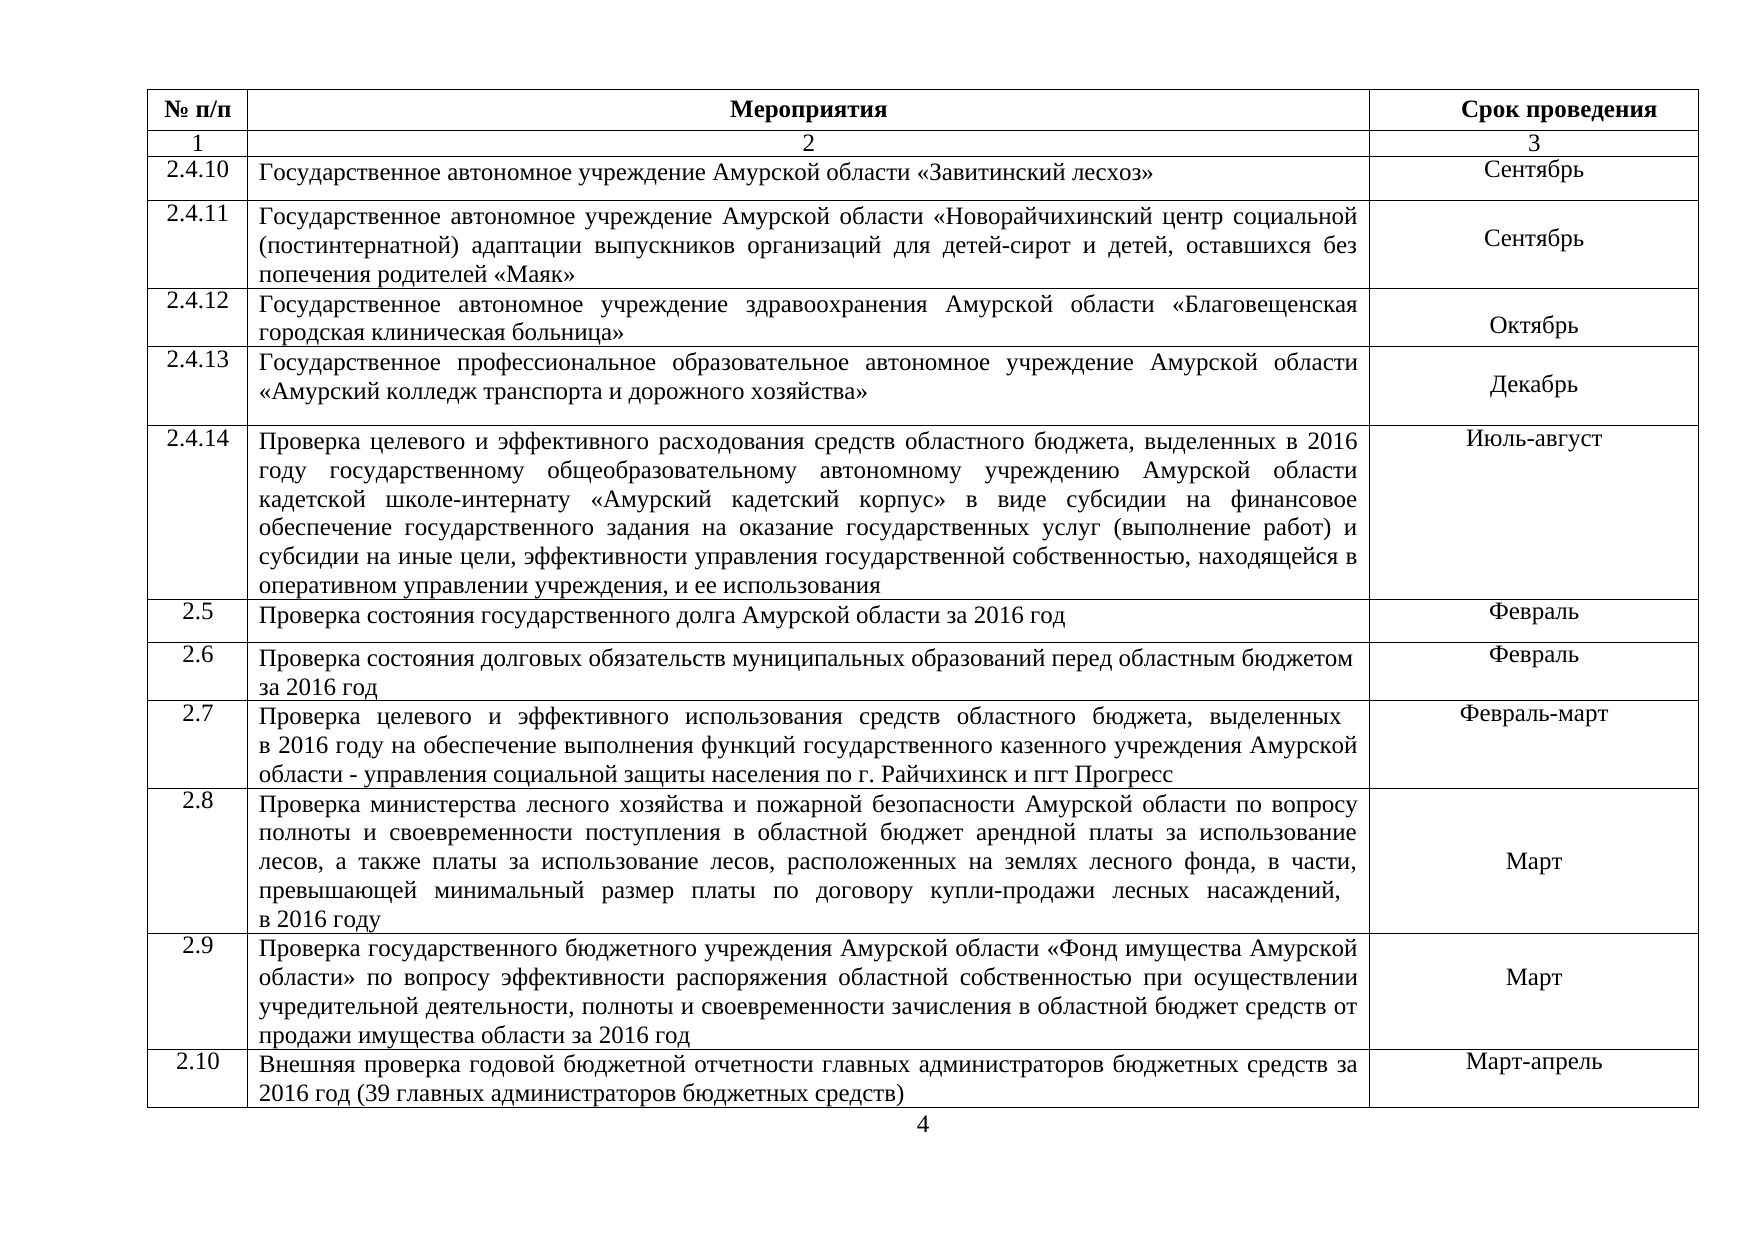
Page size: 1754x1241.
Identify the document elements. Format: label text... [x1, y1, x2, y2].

table_cell Проверка министерства лесного хозяйства и пожарной безопасности Амурской области по вопросу полноты и своевременности поступления в областной бюджет арендной платы за использование лесов, а также платы за использование лесов, расположенных на землях лесного фонда, в части, превышающей минимальный размер платы по договору купли-продажи лесных насаждений, в 2016 году [248, 789, 1369, 932]
table_cell 3 [1370, 131, 1698, 156]
table_cell Проверка целевого и эффективного использования средств областного бюджета, выделенных в 2016 году на обеспечение выполнения функций государственного казенного учреждения Амурской области - управления социальной защиты населения по г. Райчихинск и пгт Прогресс [248, 701, 1369, 788]
table_cell 2.4.14 [148, 426, 247, 599]
table_cell 2.7 [148, 701, 247, 788]
table_cell 2 [248, 131, 1369, 156]
table_cell Декабрь [1370, 347, 1698, 425]
table_cell Проверка состояния государственного долга Амурской области за 2016 год [248, 600, 1369, 642]
table_cell 2.4.12 [148, 289, 247, 346]
table_cell Сентябрь [1370, 157, 1698, 200]
table_cell Государственное автономное учреждение Амурской области «Завитинский лесхоз» [248, 157, 1369, 200]
table_cell Февраль [1370, 643, 1698, 700]
table_cell 2.9 [148, 934, 247, 1048]
table_cell Проверка состояния долговых обязательств муниципальных образований перед областным бюджетом за 2016 год [248, 643, 1369, 700]
table_cell 2.4.11 [148, 201, 247, 288]
table_cell Государственное профессиональное образовательное автономное учреждение Амурской области «Амурский колледж транспорта и дорожного хозяйства» [248, 347, 1369, 425]
table_cell Государственное автономное учреждение здравоохранения Амурской области «Благовещенская городская клиническая больница» [248, 289, 1369, 346]
table_cell Февраль [1370, 600, 1698, 642]
table_cell 2.10 [148, 1050, 247, 1107]
table_cell Март-апрель [1370, 1050, 1698, 1107]
table_cell Июль-август [1370, 426, 1698, 599]
table_cell Проверка государственного бюджетного учреждения Амурской области «Фонд имущества Амурской области» по вопросу эффективности распоряжения областной собственностью при осуществлении учредительной деятельности, полноты и своевременности зачисления в областной бюджет средств от продажи имущества области за 2016 год [248, 934, 1369, 1048]
table_cell Октябрь [1370, 289, 1698, 346]
table_cell Сентябрь [1370, 201, 1698, 288]
table_cell 2.5 [148, 600, 247, 642]
table_cell Проверка целевого и эффективного расходования средств областного бюджета, выделенных в 2016 году государственному общеобразовательному автономному учреждению Амурской области кадетской школе-интернату «Амурский кадетский корпус» в виде субсидии на финансовое обеспечение государственного задания на оказание государственных услуг (выполнение работ) и субсидии на иные цели, эффективности управления государственной собственностью, находящейся в оперативном управлении учреждения, и ее использования [248, 426, 1369, 599]
table_cell 2.8 [148, 789, 247, 932]
table_cell 2.4.10 [148, 157, 247, 200]
table_header № п/п [148, 90, 247, 130]
table_cell Март [1370, 934, 1698, 1048]
table_cell 2.4.13 [148, 347, 247, 425]
table_cell Март [1370, 789, 1698, 932]
table_cell Внешняя проверка годовой бюджетной отчетности главных администраторов бюджетных средств за 2016 год (39 главных администраторов бюджетных средств) [248, 1050, 1369, 1107]
table_cell Февраль-март [1370, 701, 1698, 788]
table_header Мероприятия [248, 90, 1369, 130]
table_header Срок проведения [1370, 90, 1698, 130]
table_cell 1 [148, 131, 247, 156]
table_cell 2.6 [148, 643, 247, 700]
table_cell Государственное автономное учреждение Амурской области «Новорайчихинский центр социальной (постинтернатной) адаптации выпускников организаций для детей-сирот и детей, оставшихся без попечения родителей «Маяк» [248, 201, 1369, 288]
